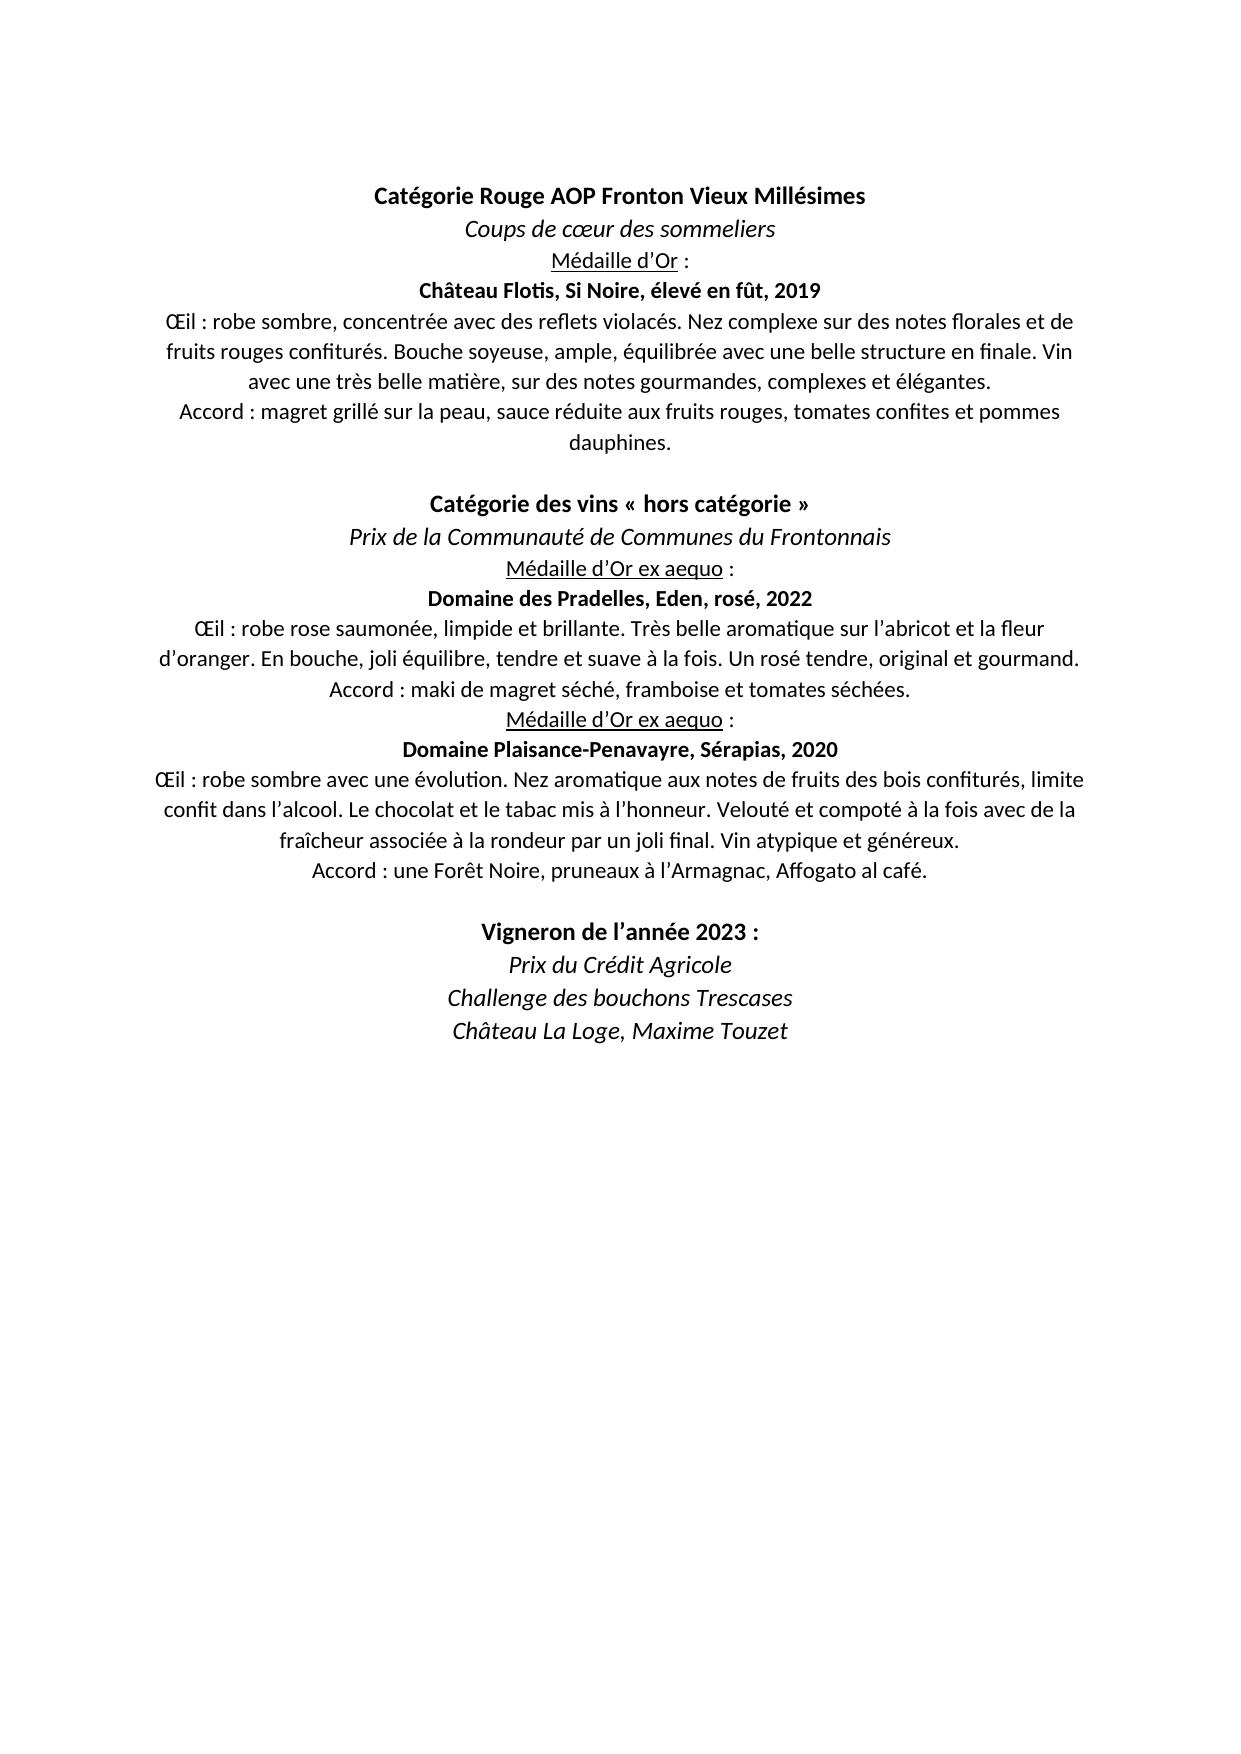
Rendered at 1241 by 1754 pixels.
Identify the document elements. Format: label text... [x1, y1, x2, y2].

text Médaille d’Or ex aequo : [148, 554, 1093, 582]
text Accord : maki de magret séché, framboise et tomates séchées. [148, 675, 1093, 703]
text Château Flotis, Si Noire, élevé en fût, 2019 [148, 277, 1093, 304]
text Vigneron de l’année 2023 : [148, 916, 1093, 947]
text Accord : magret grillé sur la peau, sauce réduite aux fruits rouges, tomates confites et pommes dauphines. [148, 397, 1093, 456]
text Challenge des bouchons Trescases [148, 982, 1093, 1013]
text Accord : une Forêt Noire, pruneaux à l’Armagnac, Affogato al café. [148, 856, 1093, 884]
text Œil : robe sombre, concentrée avec des reflets violacés. Nez complexe sur des notes florales et de fruits rouges confiturés. Bouche soyeuse, ample, équilibrée avec une belle structure en finale. Vin avec une très belle matière, sur des notes gourmandes, complexes et élégantes. [148, 307, 1093, 395]
text Catégorie des vins « hors catégorie » [148, 488, 1093, 518]
text Médaille d’Or : [148, 246, 1093, 274]
text Prix de la Communauté de Communes du Frontonnais [148, 521, 1093, 551]
text Domaine Plaisance-Penavayre, Sérapias, 2020 [148, 735, 1093, 763]
text Coups de cœur des sommeliers [148, 213, 1093, 244]
text Œil : robe sombre avec une évolution. Nez aromatique aux notes de fruits des bois confiturés, limite confit dans l’alcool. Le chocolat et le tabac mis à l’honneur. Velouté et compoté à la fois avec de la fraîcheur associée à la rondeur par un joli final. Vin atypique et généreux. [148, 765, 1093, 854]
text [148, 148, 1093, 211]
text Œil : robe rose saumonée, limpide et brillante. Très belle aromatique sur l’abricot et la fleur d’oranger. En bouche, joli équilibre, tendre et suave à la fois. Un rosé tendre, original et gourmand. [148, 614, 1093, 672]
text Domaine des Pradelles, Eden, rosé, 2022 [148, 584, 1093, 612]
text Médaille d’Or ex aequo : [148, 705, 1093, 733]
text Château La Loge, Maxime Touzet [148, 1015, 1093, 1046]
text Prix du Crédit Agricole [148, 949, 1093, 980]
